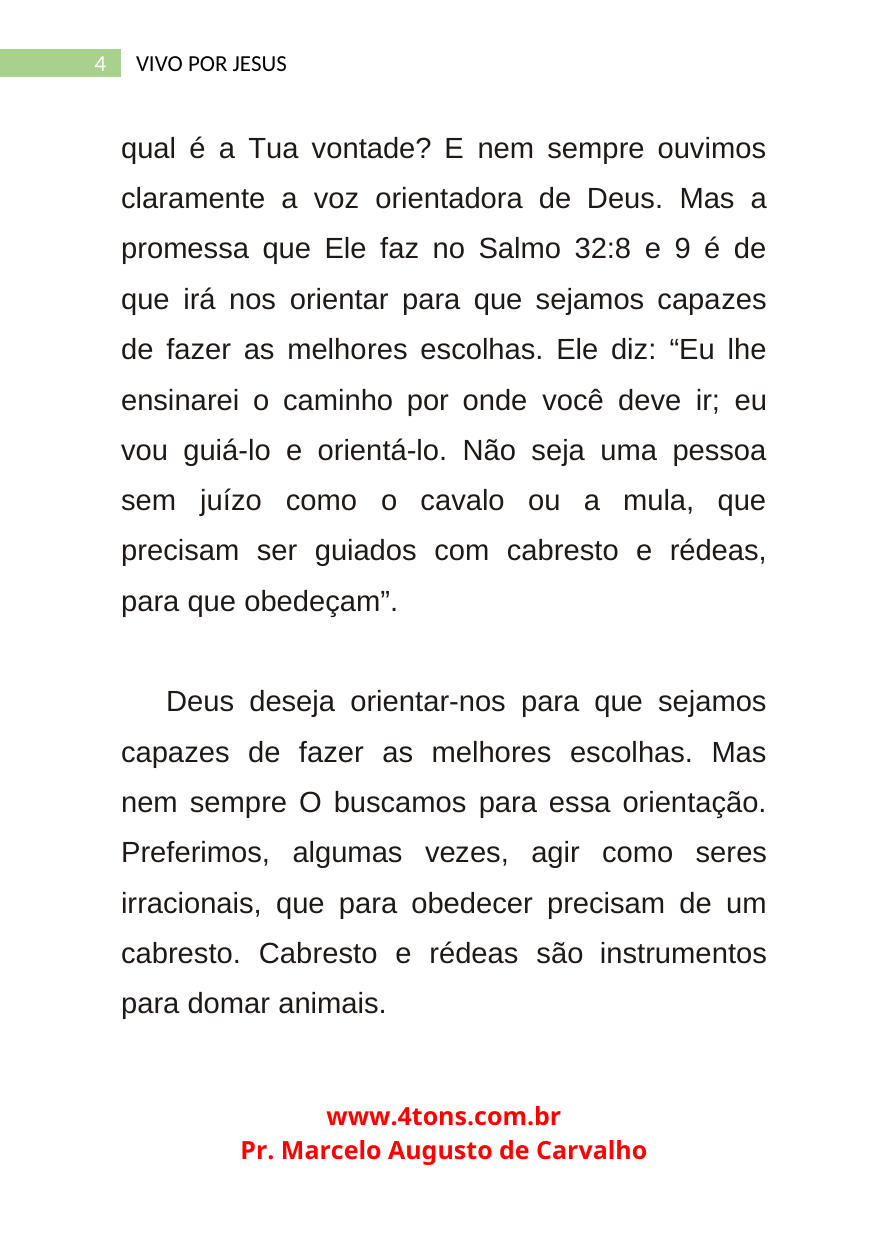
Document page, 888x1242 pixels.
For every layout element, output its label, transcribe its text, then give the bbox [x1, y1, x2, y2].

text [121, 131, 767, 617]
text Deus deseja orientar-nos para que sejamos capazes de fazer as melhores escolhas. Mas nem sempre O buscamos para essa orientação. Preferimos, algumas vezes, agir como seres irracionais, que para obedecer precisam de um cabresto. Cabresto e rédeas são instrumentos para domar animais. [121, 684, 767, 1020]
